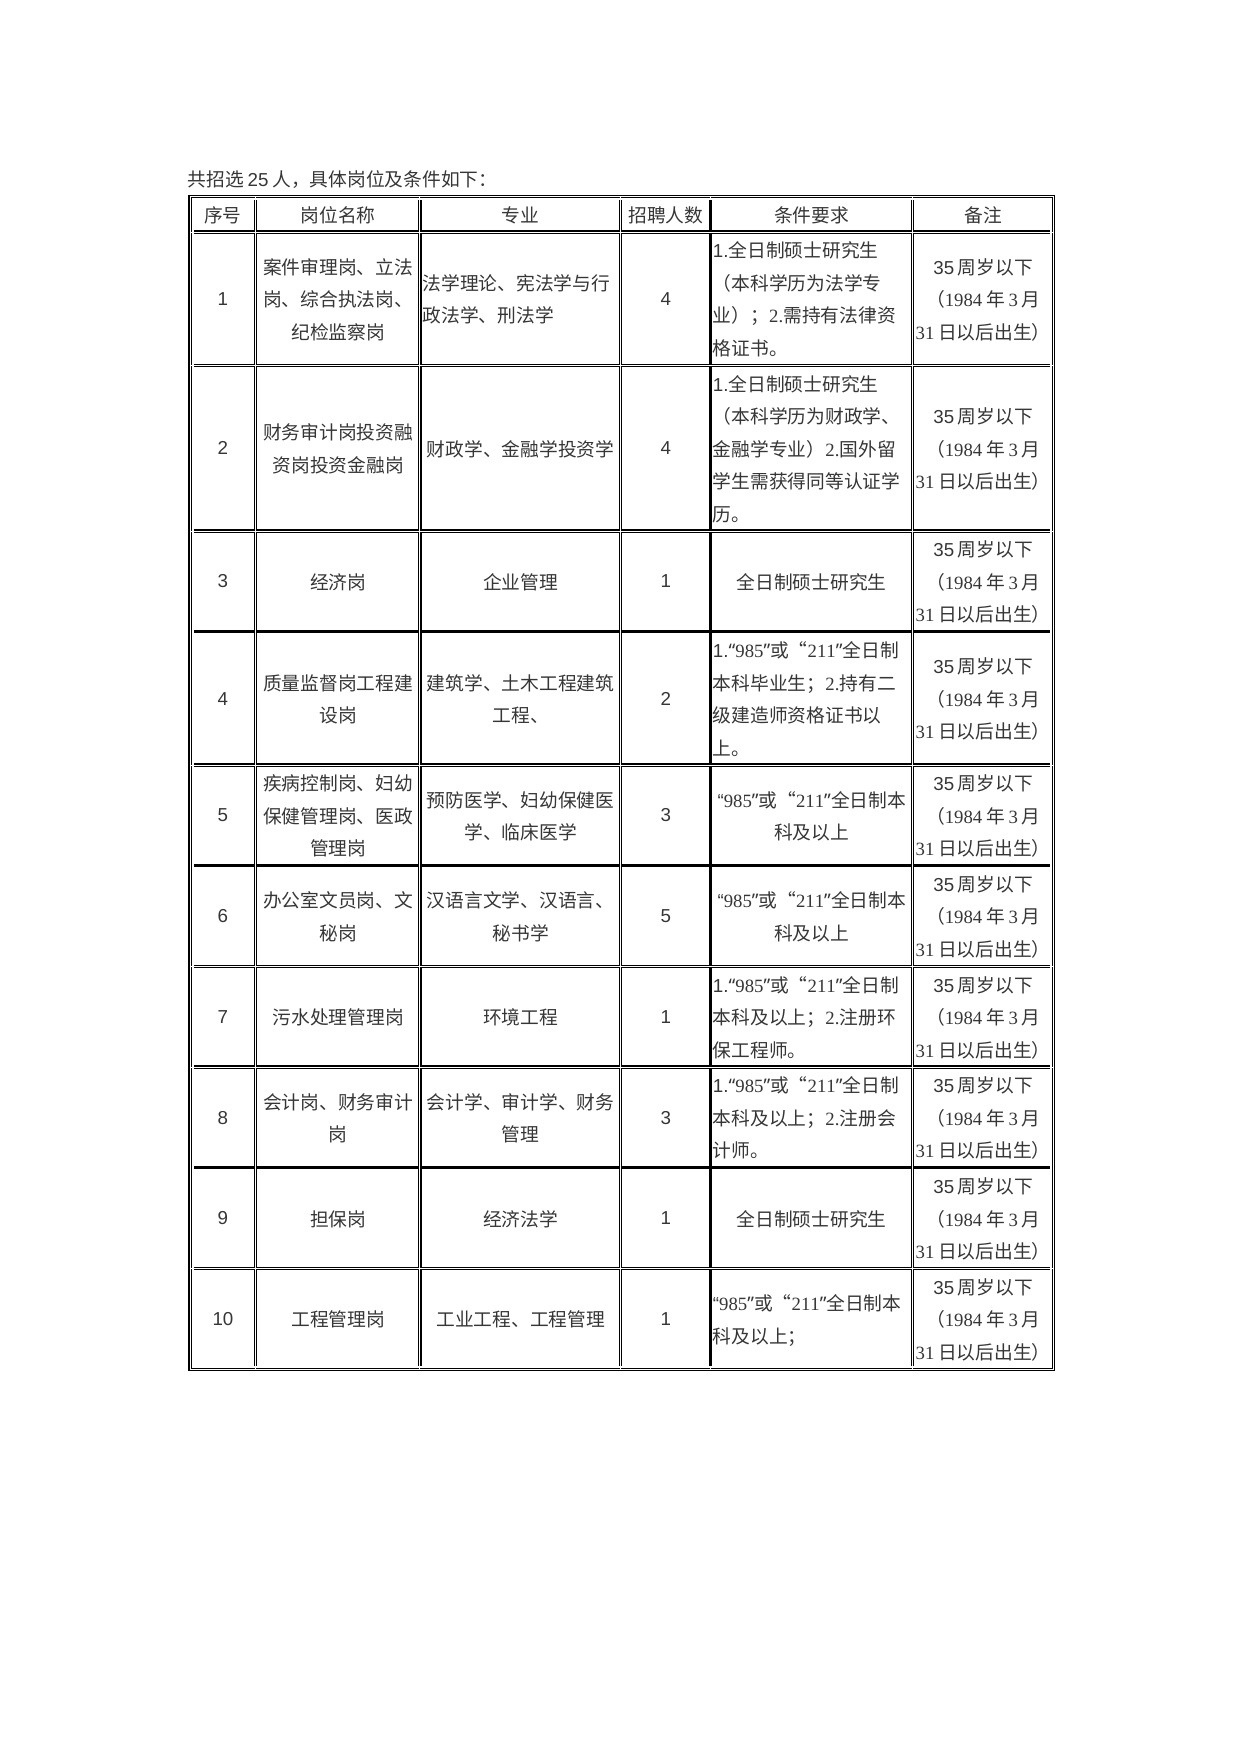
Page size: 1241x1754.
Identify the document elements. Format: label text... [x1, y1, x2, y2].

table_cell 建筑学、土木工程建筑工程、 [422, 633, 619, 763]
table_cell 全日制硕士研究生 [712, 1169, 911, 1267]
table_cell 案件审理岗、立法岗、综合执法岗、纪检监察岗 [257, 234, 418, 363]
table_cell 3 [622, 767, 709, 864]
table_header 专业 [420, 198, 621, 230]
table_cell 工业工程、工程管理 [420, 1270, 621, 1367]
table_cell 1 [622, 1169, 709, 1267]
table_cell 35周岁以下（1984年3月31日以后出生） [914, 1065, 1052, 1166]
table_cell 35周岁以下（1984年3月31日以后出生） [914, 630, 1052, 763]
table_cell 1 [621, 1270, 710, 1367]
table_cell 预防医学、妇幼保健医学、临床医学 [422, 767, 619, 864]
table_cell 1.“985”或“211”全日制本科及以上；2.注册会计师。 [712, 1069, 911, 1166]
table_cell 会计岗、财务审计岗 [257, 1069, 418, 1166]
table_cell 3 [192, 529, 254, 630]
table_cell 法学理论、宪法学与行政法学、刑法学 [422, 234, 619, 363]
table_cell 担保岗 [257, 1169, 418, 1267]
table_cell 环境工程 [422, 968, 619, 1065]
table_cell 35周岁以下（1984年3月31日以后出生） [914, 965, 1052, 1065]
table_header 条件要求 [710, 198, 912, 230]
table_cell 35周岁以下（1984年3月31日以后出生） [914, 1166, 1052, 1267]
table_cell “985”或“211”全日制本科及以上； [710, 1270, 912, 1367]
table_cell 质量监督岗工程建设岗 [257, 633, 418, 763]
table_cell 3 [622, 1069, 709, 1166]
table_cell 会计学、审计学、财务管理 [422, 1069, 619, 1166]
table_cell 1 [192, 230, 254, 363]
table_cell 5 [622, 867, 709, 964]
table_cell “985”或“211”全日制本科及以上 [712, 867, 911, 964]
table_cell 5 [192, 763, 254, 864]
table_cell 1 [622, 533, 709, 630]
table_cell 35周岁以下（1984年3月31日以后出生） [914, 763, 1052, 864]
table_cell 35周岁以下（1984年3月31日以后出生） [914, 230, 1052, 363]
table_cell 4 [192, 630, 254, 763]
table_cell 35周岁以下（1984年3月31日以后出生） [914, 529, 1052, 630]
table_header 岗位名称 [256, 196, 420, 230]
table_cell 1 [622, 968, 709, 1065]
table_cell 财政学、金融学投资学 [422, 367, 619, 529]
table_cell “985”或“211”全日制本科及以上 [712, 767, 911, 864]
table_cell 1.“985”或“211”全日制本科及以上；2.注册环保工程师。 [712, 968, 911, 1065]
table_cell 7 [192, 965, 254, 1065]
table_cell 全日制硕士研究生 [712, 533, 911, 630]
table_cell 污水处理管理岗 [257, 968, 418, 1065]
table_cell 6 [192, 864, 254, 964]
table_cell 8 [192, 1065, 254, 1166]
text 共招选25人，具体岗位及条件如下： [187, 162, 1053, 194]
table_header 招聘人数 [621, 198, 710, 230]
table_cell 企业管理 [422, 533, 619, 630]
table_cell 财务审计岗投资融资岗投资金融岗 [257, 367, 418, 529]
table_cell 4 [622, 234, 709, 363]
table_cell 经济岗 [257, 533, 418, 630]
table_cell 10 [190, 1267, 256, 1367]
table_cell 1.全日制硕士研究生（本科学历为法学专业）；2.需持有法律资格证书。 [712, 234, 911, 363]
table_cell 2 [622, 633, 709, 763]
table_cell 2 [192, 364, 254, 529]
table_cell 汉语言文学、汉语言、秘书学 [422, 867, 619, 964]
table_cell 办公室文员岗、文秘岗 [257, 867, 418, 964]
table_cell 经济法学 [422, 1169, 619, 1267]
table_header 序号 [192, 198, 256, 230]
table_header 备注 [913, 198, 1052, 230]
table_cell 35周岁以下（1984年3月31日以后出生） [913, 1267, 1053, 1367]
table_cell 疾病控制岗、妇幼保健管理岗、医政管理岗 [257, 767, 418, 864]
table_cell 9 [192, 1166, 254, 1267]
table_cell 工程管理岗 [256, 1267, 420, 1367]
table_cell 1.“985”或“211”全日制本科毕业生；2.持有二级建造师资格证书以上。 [712, 633, 911, 763]
table_cell 1.全日制硕士研究生（本科学历为财政学、金融学专业）2.国外留学生需获得同等认证学历。 [712, 367, 911, 529]
table_cell 4 [622, 367, 709, 529]
table_cell 35周岁以下（1984年3月31日以后出生） [914, 364, 1052, 529]
table_cell 35周岁以下（1984年3月31日以后出生） [914, 864, 1052, 964]
